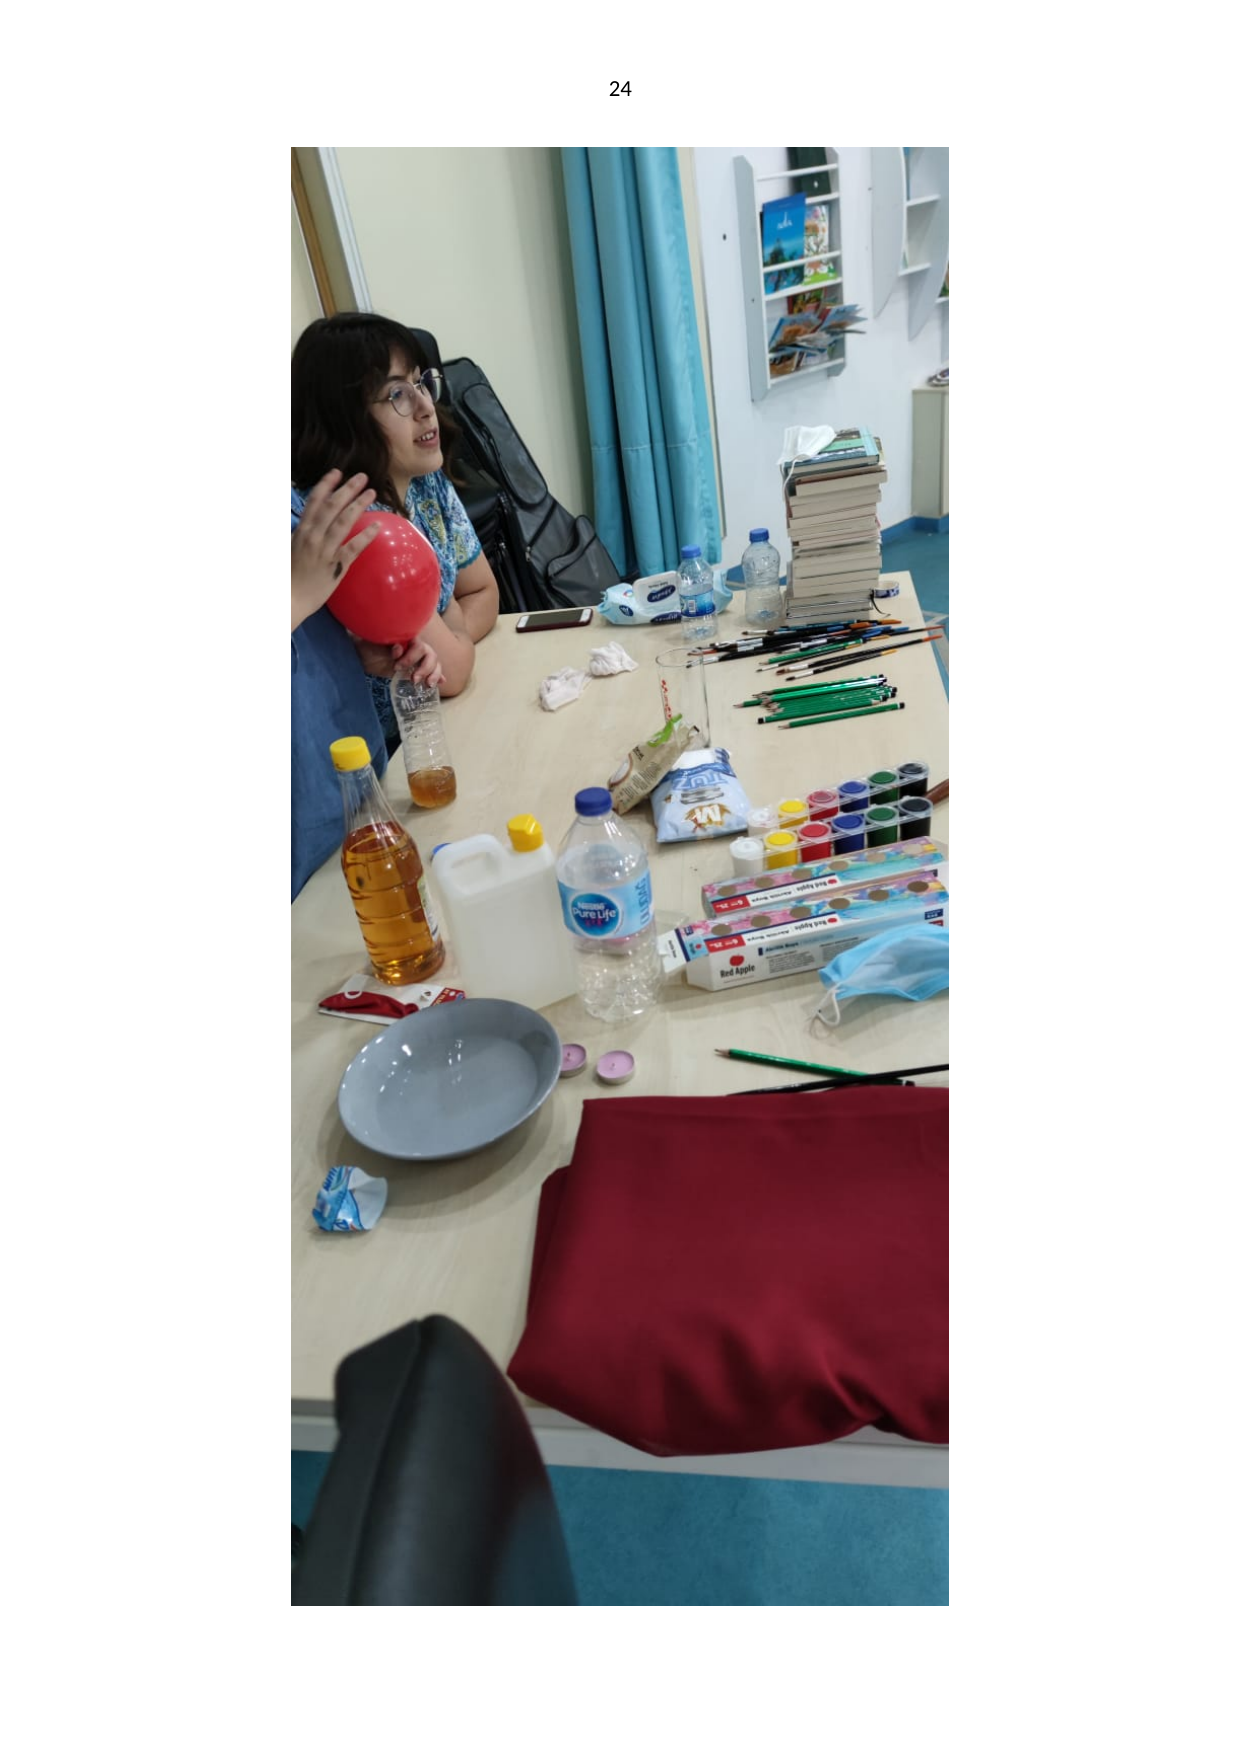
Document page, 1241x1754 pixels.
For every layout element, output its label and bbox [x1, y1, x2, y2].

picture [291, 147, 949, 1606]
